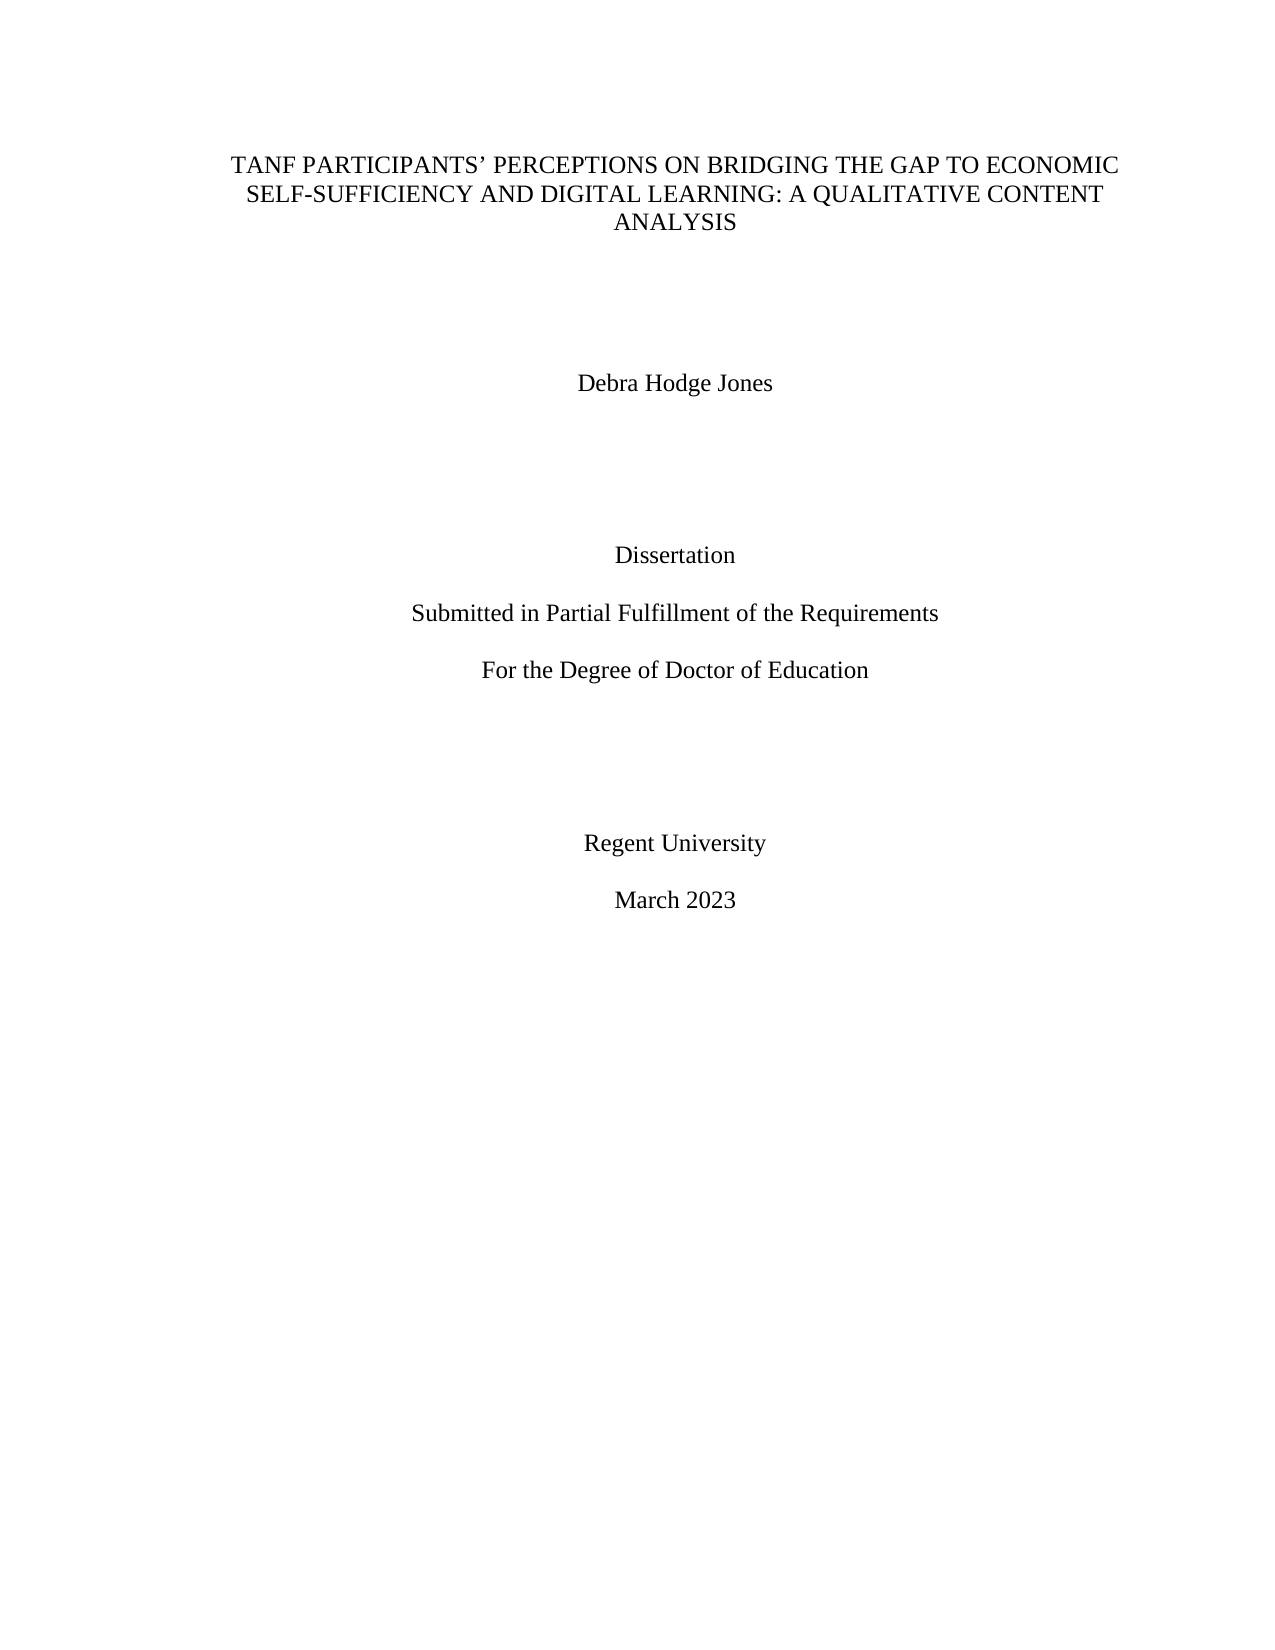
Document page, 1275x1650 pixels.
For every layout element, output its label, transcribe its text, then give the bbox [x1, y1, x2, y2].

text TANF PARTICIPANTS’ PERCEPTIONS ON BRIDGING THE GAP TO ECONOMIC SELF-SUFFICIENCY AND DIGITAL LEARNING: A QUALITATIVE CONTENT ANALYSIS [225, 150, 1125, 236]
text Regent University [225, 828, 1125, 857]
text For the Degree of Doctor of Education [225, 655, 1125, 684]
text March 2023 [225, 885, 1125, 914]
text Submitted in Partial Fulfillment of the Requirements [225, 598, 1125, 627]
text Debra Hodge Jones [225, 368, 1125, 397]
text Dissertation [225, 540, 1125, 569]
